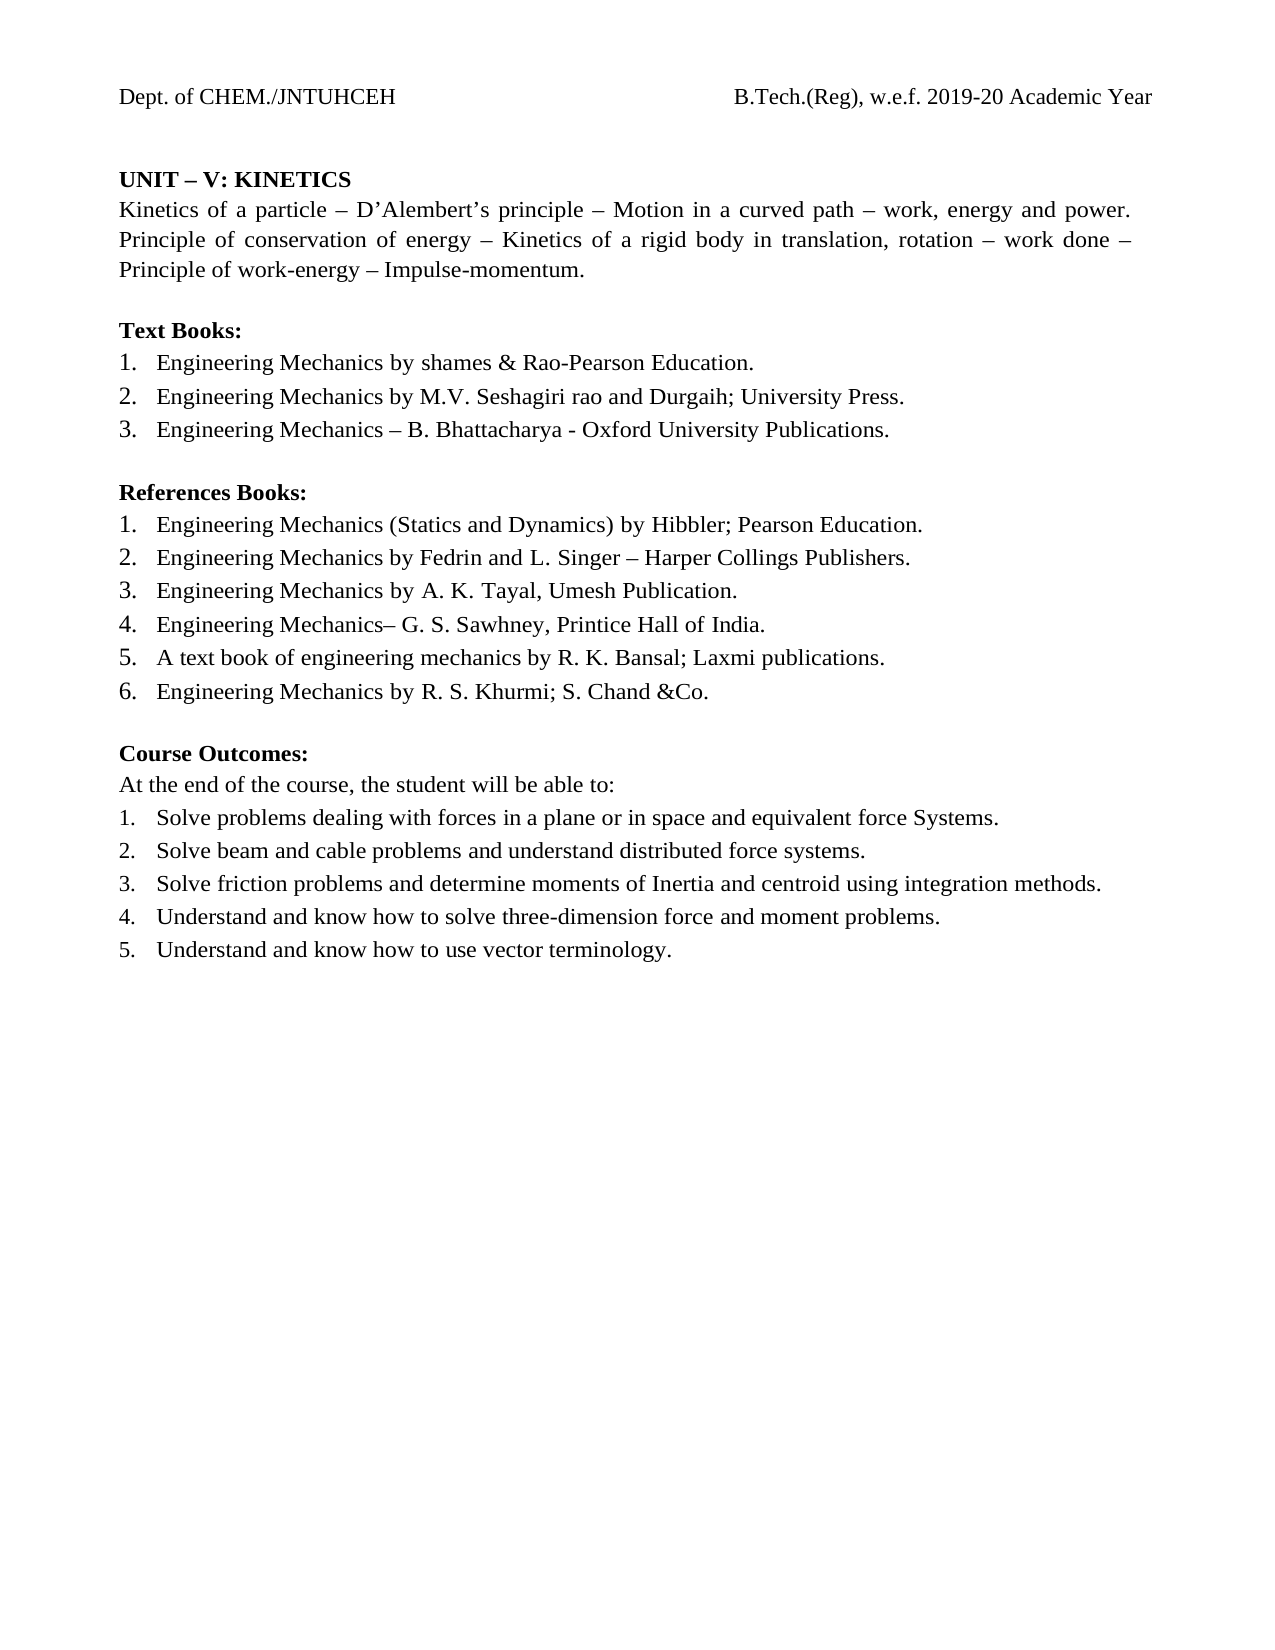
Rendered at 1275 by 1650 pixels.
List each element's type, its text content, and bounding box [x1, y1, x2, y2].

list Engineering Mechanics– G. S. Sawhney, Printice Hall of India. [118, 609, 1156, 637]
list Solve problems dealing with forces in a plane or in space and equivalent force Systems. [118, 804, 1152, 830]
list Engineering Mechanics by M.V. Seshagiri rao and Durgaih; University Press. [118, 381, 1133, 410]
subtitle Course Outcomes: [118, 740, 1156, 766]
subtitle UNIT – V: KINETICS [118, 166, 1156, 192]
list Understand and know how to use vector terminology. [118, 936, 1152, 963]
subtitle Text Books: [118, 317, 1156, 343]
list Engineering Mechanics (Statics and Dynamics) by Hibbler; Pearson Education. [118, 509, 1133, 537]
list Engineering Mechanics by A. K. Tayal, Umesh Publication. [118, 575, 1156, 604]
list Solve beam and cable problems and understand distributed force systems. [118, 837, 1152, 863]
text At the end of the course, the student will be able to: [118, 771, 1156, 797]
list Engineering Mechanics – B. Bhattacharya - Oxford University Publications. [118, 414, 1133, 443]
text Kinetics of a particle – D’Alembert’s principle – Motion in a curved path – work, energy and power. Principle of conservation of energy – Kinetics of a rigid body in translation, rotation – work done – Principle of work-energy – Impulse-momentum. [118, 196, 1133, 283]
list Engineering Mechanics by R. S. Khurmi; S. Chand &Co. [118, 676, 1156, 705]
list Understand and know how to solve three-dimension force and moment problems. [118, 903, 1152, 929]
list Engineering Mechanics by Fedrin and L. Singer – Harper Collings Publishers. [118, 542, 1133, 571]
subtitle References Books: [118, 478, 1156, 505]
list Solve friction problems and determine moments of Inertia and centroid using integration methods. [118, 870, 1152, 896]
list A text book of engineering mechanics by R. K. Bansal; Laxmi publications. [118, 642, 1133, 671]
list Engineering Mechanics by shames & Rao-Pearson Education. [118, 347, 1156, 376]
